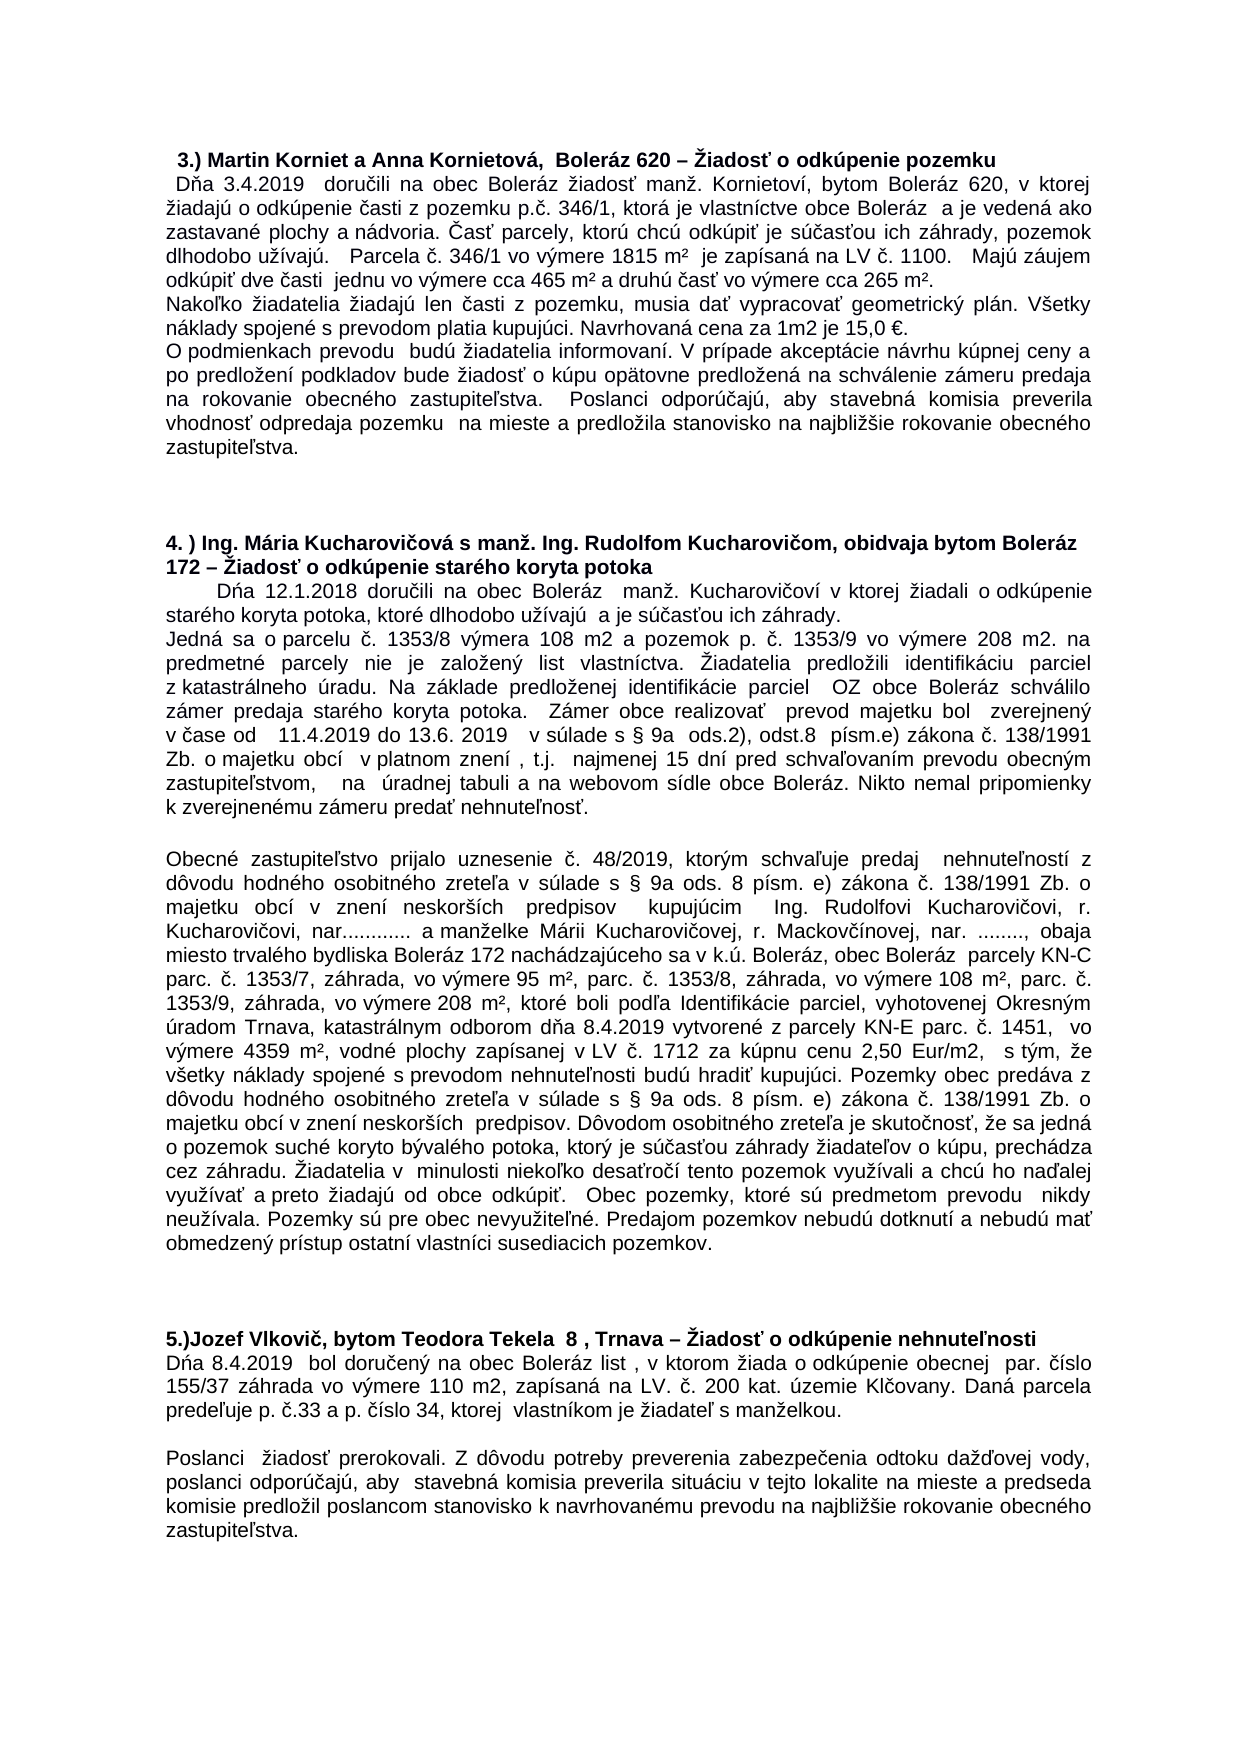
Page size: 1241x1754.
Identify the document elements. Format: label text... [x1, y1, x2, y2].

text Obecné zastupiteľstvo prijalo uznesenie č. 48/2019, ktorým schvaľuje predaj nehnuteľností z dôvodu hodného osobitného zreteľa v súlade s § 9a ods. 8 písm. e) zákona č. 138/1991 Zb. o majetku obcí v znení neskorších predpisov kupujúcim Ing. Rudolfovi Kucharovičovi, r. Kucharovičovi, nar............ a manželke Márii Kucharovičovej, r. Mackovčínovej, nar. ........, obaja miesto trvalého bydliska Boleráz 172 nachádzajúceho sa v k.ú. Boleráz, obec Boleráz parcely KN-C parc. č. 1353/7, záhrada, vo výmere 95 m², parc. č. 1353/8, záhrada, vo výmere 108 m², parc. č. 1353/9, záhrada, vo výmere 208 m², ktoré boli podľa Identifikácie parciel, vyhotovenej Okresným úradom Trnava, katastrálnym odborom dňa 8.4.2019 vytvorené z parcely KN-E parc. č. 1451, vo výmere 4359 m², vodné plochy zapísanej v LV č. 1712 za kúpnu cenu 2,50 Eur/m2, s tým, že všetky náklady spojené s prevodom nehnuteľnosti budú hradiť kupujúci. Pozemky obec predáva z dôvodu hodného osobitného zreteľa v súlade s § 9a ods. 8 písm. e) zákona č. 138/1991 Zb. o majetku obcí v znení neskorších predpisov. Dôvodom osobitného zreteľa je skutočnosť, že sa jedná o pozemok suché koryto bývalého potoka, ktorý je súčasťou záhrady žiadateľov o kúpu, prechádza cez záhradu. Žiadatelia v minulosti niekoľko desaťročí tento pozemok využívali a chcú ho naďalej využívať a preto žiadajú od obce odkúpiť. Obec pozemky, ktoré sú predmetom prevodu nikdy neužívala. Pozemky sú pre obec nevyužiteľné. Predajom pozemkov nebudú dotknutí a nebudú mať obmedzený prístup ostatní vlastníci susediacich pozemkov. [136, 847, 1092, 1254]
text Dňa 3.4.2019 doručili na obec Boleráz žiadosť manž. Kornietoví, bytom Boleráz 620, v ktorej žiadajú o odkúpenie časti z pozemku p.č. 346/1, ktorá je vlastníctve obce Boleráz a je vedená ako zastavané plochy a nádvoria. Časť parcely, ktorú chcú odkúpiť je súčasťou ich záhrady, pozemok dlhodobo užívajú. Parcela č. 346/1 vo výmere 1815 m² je zapísaná na LV č. 1100. Majú záujem odkúpiť dve časti jednu vo výmere cca 465 m² a druhú časť vo výmere cca 265 m². [166, 172, 1092, 291]
text Dńa 8.4.2019 bol doručený na obec Boleráz list , v ktorom žiada o odkúpenie obecnej par. číslo 155/37 záhrada vo výmere 110 m2, zapísaná na LV. č. 200 kat. územie Klčovany. Daná parcela predeľuje p. č.33 a p. číslo 34, ktorej vlastníkom je žiadateľ s manželkou. [166, 1350, 1092, 1422]
text 5.)Jozef Vlkovič, bytom Teodora Tekela 8 , Trnava – Žiadosť o odkúpenie nehnuteľnosti [166, 1326, 1092, 1350]
text Jedná sa o parcelu č. 1353/8 výmera 108 m2 a pozemok p. č. 1353/9 vo výmere 208 m2. na predmetné parcely nie je založený list vlastníctva. Žiadatelia predložili identifikáciu parciel z katastrálneho úradu. Na základe predloženej identifikácie parciel OZ obce Boleráz schválilo zámer predaja starého koryta potoka. Zámer obce realizovať prevod majetku bol zverejnený v čase od 11.4.2019 do 13.6. 2019 v súlade s § 9a ods.2), odst.8 písm.e) zákona č. 138/1991 Zb. o majetku obcí v platnom znení , t.j. najmenej 15 dní pred schvaľovaním prevodu obecným zastupiteľstvom, na úradnej tabuli a na webovom sídle obce Boleráz. Nikto nemal pripomienky k zverejnenému zámeru predať nehnuteľnosť. [166, 627, 1092, 818]
text Nakoľko žiadatelia žiadajú len časti z pozemku, musia dať vypracovať geometrický plán. Všetky náklady spojené s prevodom platia kupujúci. Navrhovaná cena za 1m2 je 15,0 €. [166, 291, 1092, 339]
text Poslanci žiadosť prerokovali. Z dôvodu potreby preverenia zabezpečenia odtoku dažďovej vody, poslanci odporúčajú, aby stavebná komisia preverila situáciu v tejto lokalite na mieste a predseda komisie predložil poslancom stanovisko k navrhovanému prevodu na najbližšie rokovanie obecného zastupiteľstva. [166, 1446, 1092, 1542]
text Dńa 12.1.2018 doručili na obec Boleráz manž. Kucharovičoví v ktorej žiadali o odkúpenie starého koryta potoka, ktoré dlhodobo užívajú a je súčasťou ich záhrady. [166, 579, 1092, 627]
text 3.) Martin Korniet a Anna Kornietová, Boleráz 620 – Žiadosť o odkúpenie pozemku [166, 148, 1092, 172]
text O podmienkach prevodu budú žiadatelia informovaní. V prípade akceptácie návrhu kúpnej ceny a po predložení podkladov bude žiadosť o kúpu opätovne predložená na schválenie zámeru predaja na rokovanie obecného zastupiteľstva. Poslanci odporúčajú, aby stavebná komisia preverila vhodnosť odpredaja pozemku na mieste a predložila stanovisko na najbližšie rokovanie obecného zastupiteľstva. [166, 339, 1092, 459]
text 4. ) Ing. Mária Kucharovičová s manž. Ing. Rudolfom Kucharovičom, obidvaja bytom Boleráz 172 – Žiadosť o odkúpenie starého koryta potoka [166, 531, 1092, 579]
